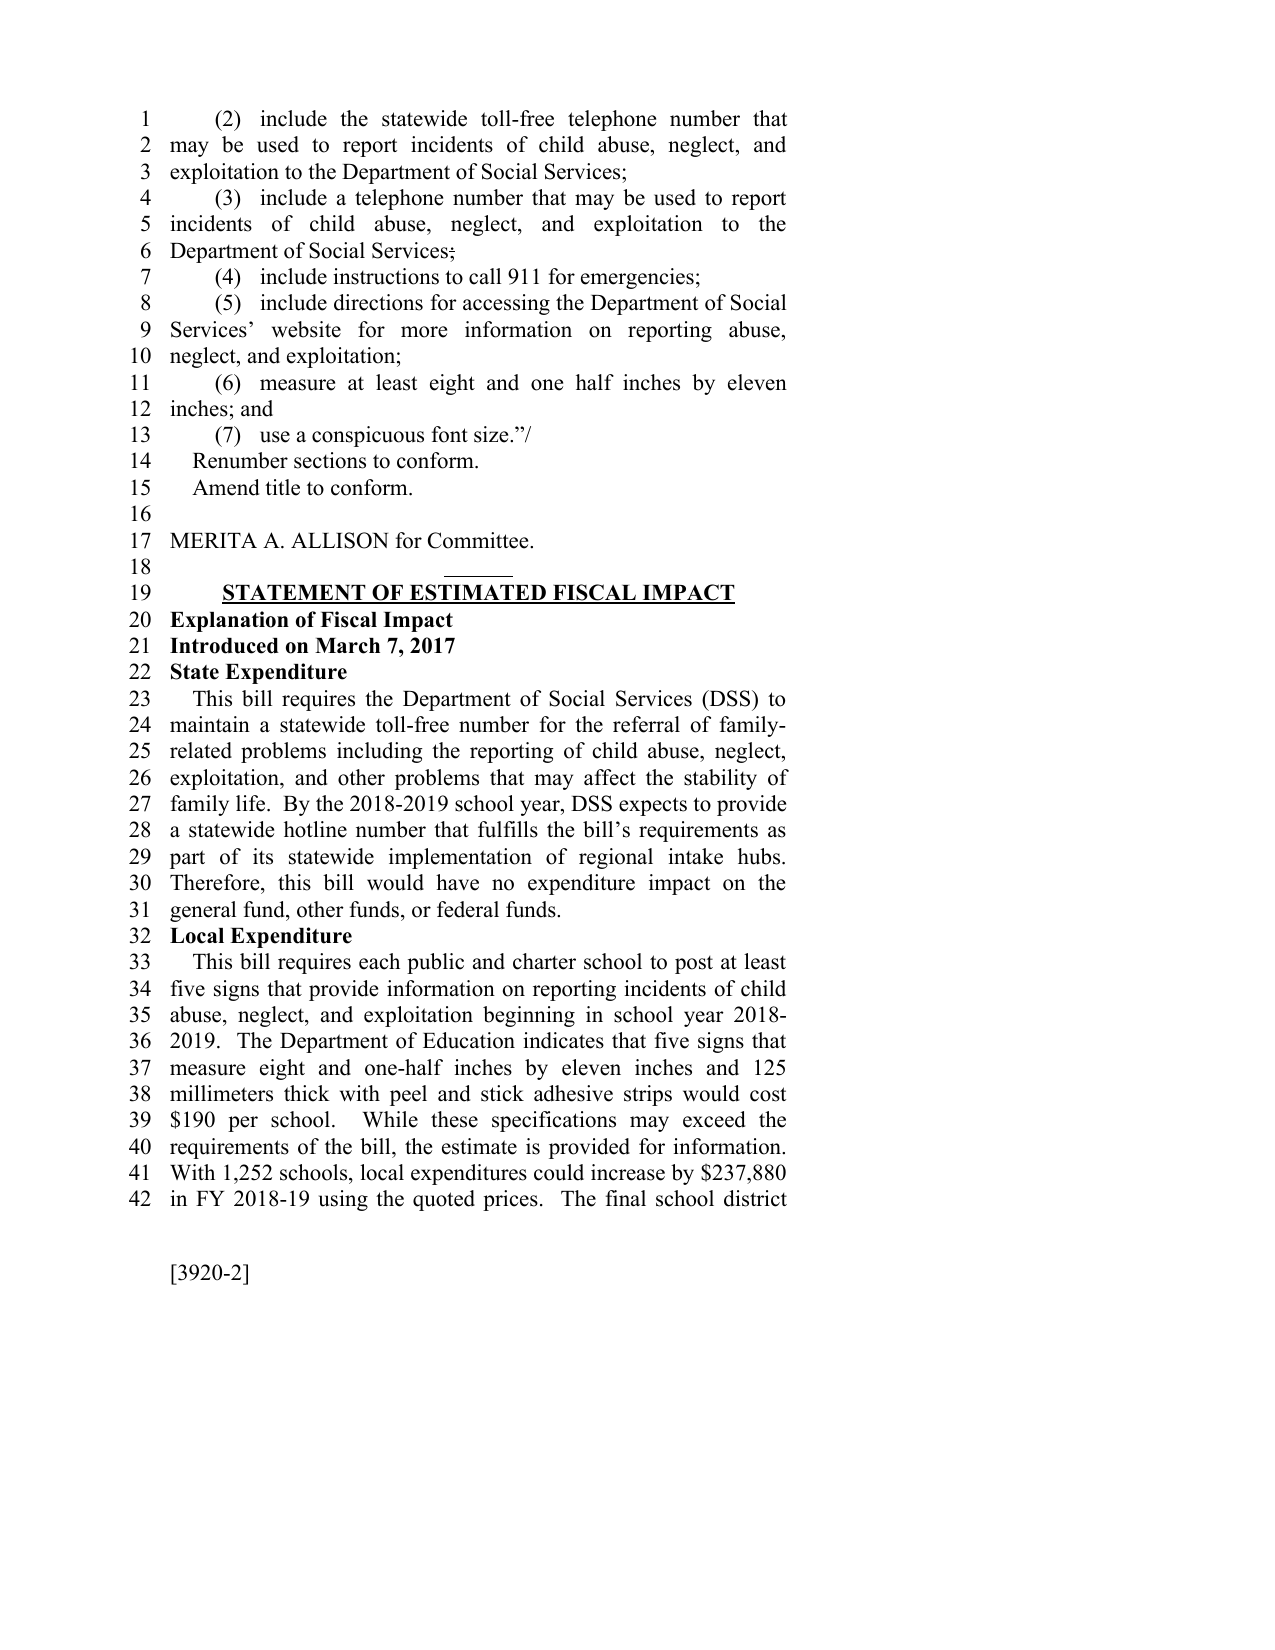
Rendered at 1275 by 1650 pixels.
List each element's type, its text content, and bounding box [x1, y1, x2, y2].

text (5) include directions for accessing the Department of Social Services’ website for more information on reporting abuse, neglect, and exploitation; [169, 289, 787, 368]
text (3) include a telephone number that may be used to report incidents of child abuse, neglect, and exploitation to the Department of Social Services; [169, 184, 787, 263]
text STATEMENT OF ESTIMATED FISCAL IMPACT [169, 579, 787, 606]
text MERITA A. ALLISON for Committee. [169, 527, 787, 553]
text Local Expenditure [169, 922, 787, 948]
text Explanation of Fiscal Impact [169, 606, 787, 632]
text Amend title to conform. [169, 474, 787, 500]
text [169, 948, 787, 1212]
text State Expenditure [169, 658, 787, 685]
text (2) include the statewide toll-free telephone number that may be used to report incidents of child abuse, neglect, and exploitation to the Department of Social Services; [169, 105, 787, 184]
text Renumber sections to conform. [169, 448, 787, 474]
text This bill requires the Department of Social Services (DSS) to maintain a statewide toll-free number for the referral of family-related problems including the reporting of child abuse, neglect, exploitation, and other problems that may affect the stability of family life. By the 2018-2019 school year, DSS expects to provide a statewide hotline number that fulfills the bill’s requirements as part of its statewide implementation of regional intake hubs. Therefore, this bill would have no expenditure impact on the general fund, other funds, or federal funds. [169, 685, 787, 922]
text (4) include instructions to call 911 for emergencies; [169, 263, 787, 289]
text (6) measure at least eight and one half inches by eleven inches; and [169, 368, 787, 421]
text (7) use a conspicuous font size.”/ [169, 421, 787, 448]
text Introduced on March 7, 2017 [169, 632, 787, 658]
